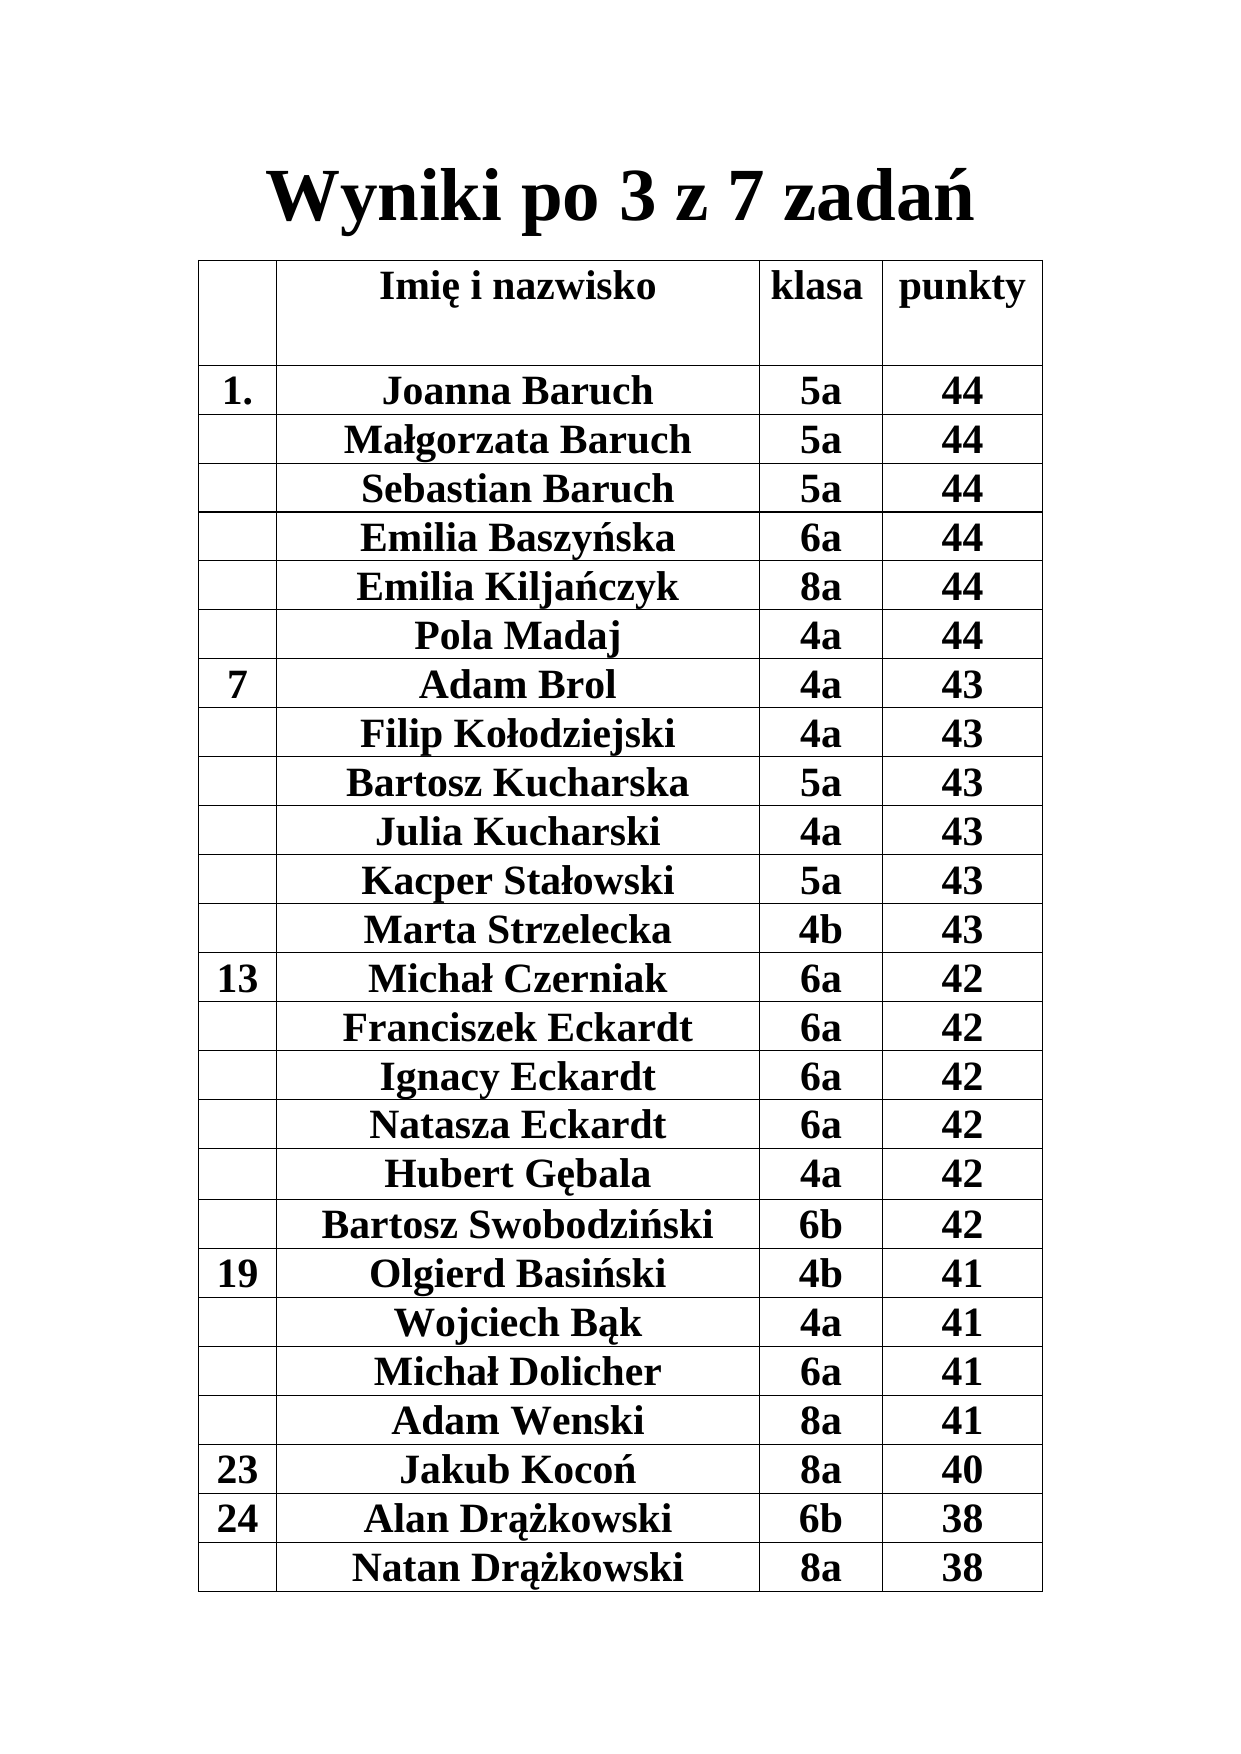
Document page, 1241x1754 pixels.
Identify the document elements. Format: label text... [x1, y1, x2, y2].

table_cell 6a [760, 1002, 882, 1050]
table_cell [199, 1100, 276, 1148]
table_cell 23 [199, 1445, 276, 1493]
table_cell [199, 1002, 276, 1050]
table_cell 44 [883, 366, 1042, 413]
table_cell 6a [760, 953, 882, 1001]
table_cell 24 [199, 1494, 276, 1542]
table_cell Sebastian Baruch [277, 464, 759, 511]
table_cell Emilia Baszyńska [277, 513, 759, 560]
table_cell 44 [883, 464, 1042, 511]
table_cell [199, 1543, 276, 1591]
table_cell 4a [760, 806, 882, 854]
table_cell 44 [883, 561, 1042, 609]
table_header Imię i nazwisko [277, 261, 759, 364]
table_cell 8a [760, 1543, 882, 1591]
table_cell Ignacy Eckardt [277, 1051, 759, 1099]
table_cell Natan Drążkowski [277, 1543, 759, 1591]
table_header punkty [883, 261, 1042, 364]
table_cell 13 [199, 953, 276, 1001]
table_header [199, 261, 276, 364]
table_cell 4a [760, 708, 882, 756]
table_header klasa [760, 261, 882, 364]
table_cell 6a [760, 1347, 882, 1395]
text Wyniki po 3 z 7 zadań [150, 150, 1090, 236]
table_cell 6b [760, 1494, 882, 1542]
table_cell 6a [760, 1100, 882, 1148]
table_cell 4b [760, 1249, 882, 1297]
table_cell 5a [760, 757, 882, 805]
table_cell 5a [760, 855, 882, 903]
table_cell Hubert Gębala [277, 1149, 759, 1199]
table_cell [199, 464, 276, 511]
table_cell Franciszek Eckardt [277, 1002, 759, 1050]
table_cell 40 [883, 1445, 1042, 1493]
table_cell Adam Wenski [277, 1396, 759, 1444]
table_cell 8a [760, 1396, 882, 1444]
table_cell [199, 610, 276, 658]
table_cell Alan Drążkowski [277, 1494, 759, 1542]
table_cell 42 [883, 1051, 1042, 1099]
table_cell 6a [760, 1051, 882, 1099]
table_cell [199, 561, 276, 609]
table_cell 43 [883, 806, 1042, 854]
table_cell Olgierd Basiński [277, 1249, 759, 1297]
table_cell Kacper Stałowski [277, 855, 759, 903]
table_cell 8a [760, 561, 882, 609]
table_cell 4a [760, 610, 882, 658]
table_cell 41 [883, 1396, 1042, 1444]
table_cell 5a [760, 366, 882, 413]
table_cell 44 [883, 415, 1042, 462]
table_cell 42 [883, 1002, 1042, 1050]
table_cell 5a [760, 415, 882, 462]
table_cell 42 [883, 1100, 1042, 1148]
table_cell 44 [883, 610, 1042, 658]
table_cell Filip Kołodziejski [277, 708, 759, 756]
table_cell Wojciech Bąk [277, 1298, 759, 1346]
table_cell 4b [760, 904, 882, 952]
table_cell Natasza Eckardt [277, 1100, 759, 1148]
table_cell 4a [760, 1298, 882, 1346]
table_cell Bartosz Kucharska [277, 757, 759, 805]
table_cell Joanna Baruch [277, 366, 759, 413]
table_cell 44 [883, 513, 1042, 560]
table_cell 38 [883, 1494, 1042, 1542]
table_cell [199, 1051, 276, 1099]
table_cell [199, 1298, 276, 1346]
table_cell [199, 513, 276, 560]
table_cell 1. [199, 366, 276, 413]
table_cell Michał Czerniak [277, 953, 759, 1001]
table_cell 7 [199, 659, 276, 707]
table_cell [199, 757, 276, 805]
table_cell 6b [760, 1200, 882, 1248]
table_cell Adam Brol [277, 659, 759, 707]
table_cell [199, 855, 276, 903]
table_cell 4a [760, 659, 882, 707]
table_cell Małgorzata Baruch [277, 415, 759, 462]
table_cell [199, 1396, 276, 1444]
table_cell Bartosz Swobodziński [277, 1200, 759, 1248]
table_cell 42 [883, 1149, 1042, 1199]
table_cell 41 [883, 1347, 1042, 1395]
table_cell Pola Madaj [277, 610, 759, 658]
table_cell [199, 904, 276, 952]
table_cell 43 [883, 708, 1042, 756]
table_cell Michał Dolicher [277, 1347, 759, 1395]
table_cell [199, 806, 276, 854]
table_cell 6a [760, 513, 882, 560]
table_cell 41 [883, 1298, 1042, 1346]
table_cell 43 [883, 904, 1042, 952]
table_cell [199, 1149, 276, 1199]
table_cell Emilia Kiljańczyk [277, 561, 759, 609]
table_cell 41 [883, 1249, 1042, 1297]
table_cell 42 [883, 1200, 1042, 1248]
table_cell 8a [760, 1445, 882, 1493]
table_cell 43 [883, 757, 1042, 805]
table_cell [199, 1347, 276, 1395]
table_cell 43 [883, 659, 1042, 707]
table_cell [199, 1200, 276, 1248]
table_cell 38 [883, 1543, 1042, 1591]
table_cell Julia Kucharski [277, 806, 759, 854]
table_cell Marta Strzelecka [277, 904, 759, 952]
table_cell Jakub Kocoń [277, 1445, 759, 1493]
table_cell [199, 708, 276, 756]
table_cell 43 [883, 855, 1042, 903]
table_cell [199, 415, 276, 462]
table_cell 5a [760, 464, 882, 511]
table_cell 4a [760, 1149, 882, 1199]
table_cell 42 [883, 953, 1042, 1001]
table_cell 19 [199, 1249, 276, 1297]
